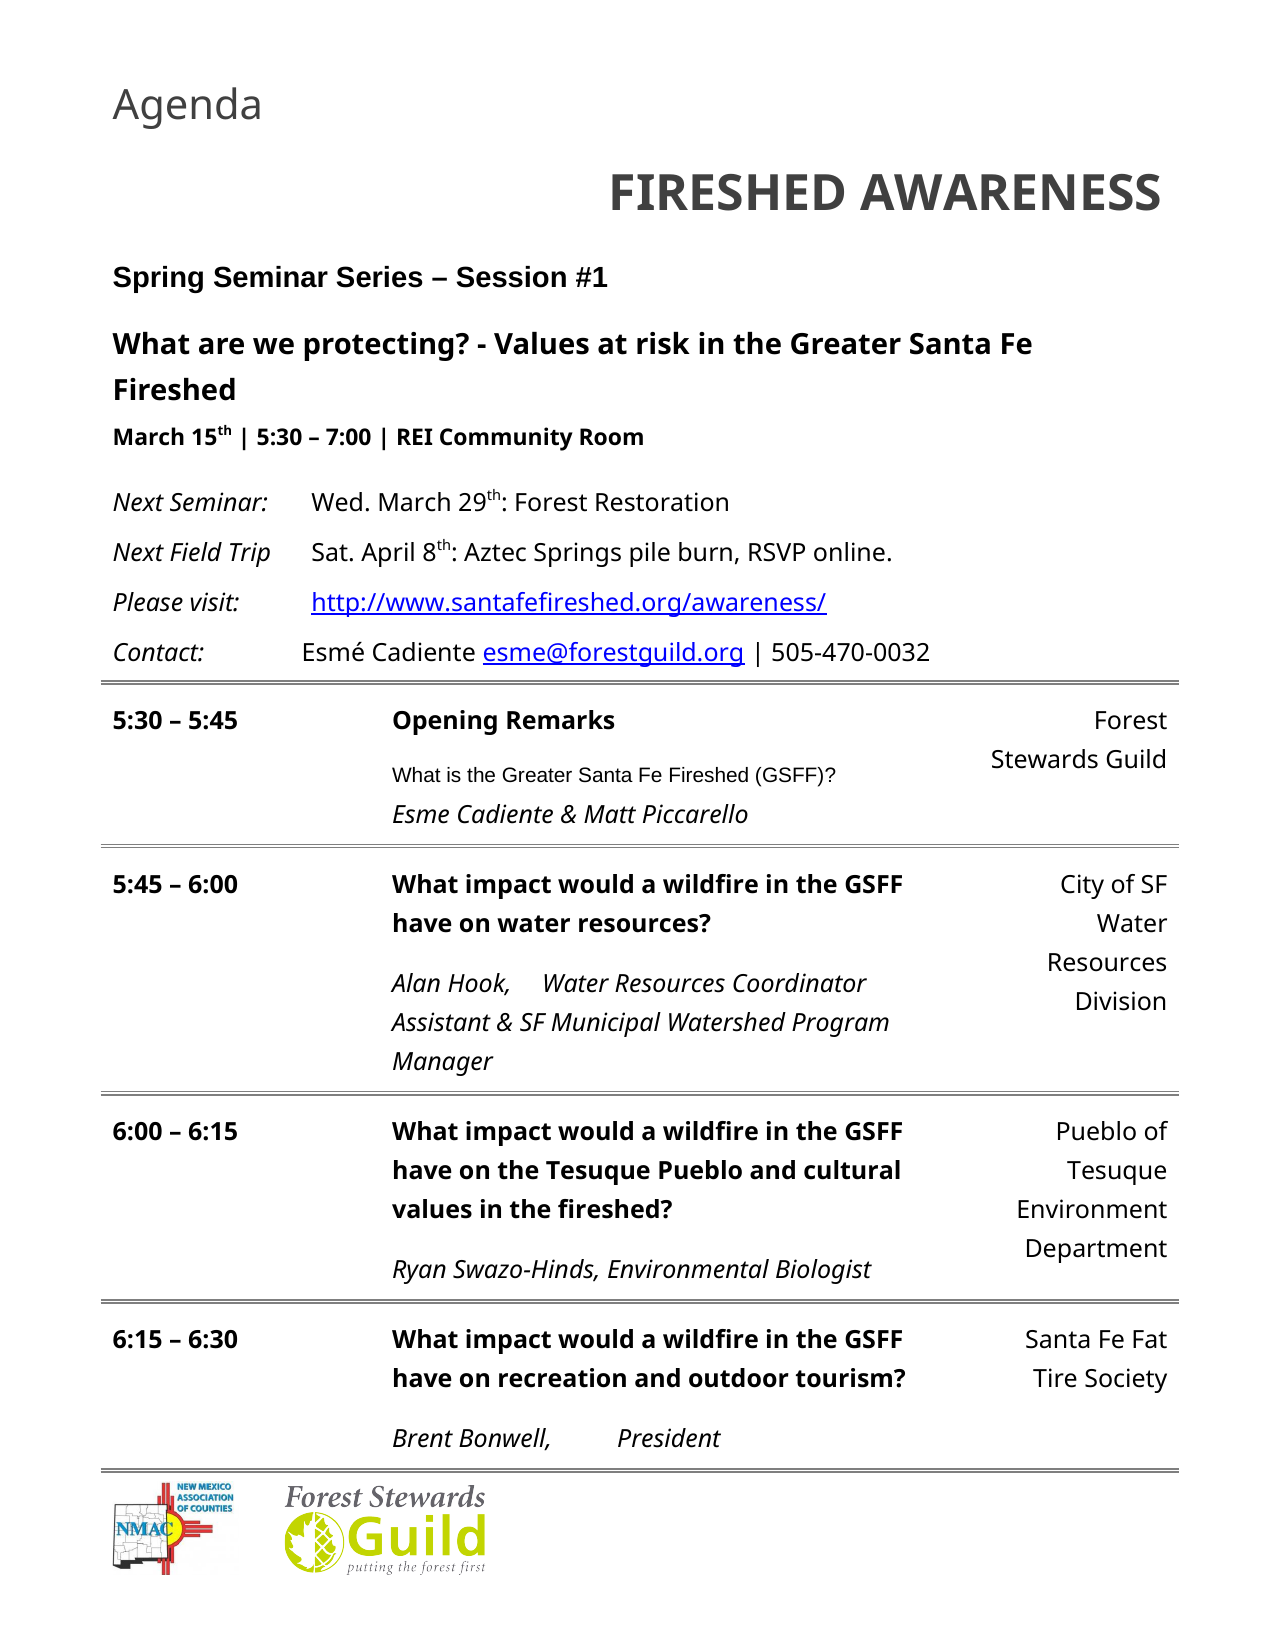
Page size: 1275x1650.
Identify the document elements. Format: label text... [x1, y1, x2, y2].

table_cell City of SF Water Resources Division [974, 848, 1179, 1091]
table_cell 6:00 – 6:15 [101, 1096, 380, 1299]
picture [112, 1481, 239, 1575]
table_header Wed. March 29th: Forest Restoration [300, 478, 1174, 528]
table_cell What impact would a wildfire in the GSFF have on water resources? Alan Hook, Water Resources Coordinator Assistant & SF Municipal Watershed Program Manager [380, 848, 974, 1091]
table_cell http://www.santafefireshed.org/awareness/ [300, 578, 1174, 628]
title FIRESHED AWARENESS [112, 157, 1162, 225]
table_cell Pueblo of Tesuque Environment Department [974, 1096, 1179, 1299]
subtitle What are we protecting? - Values at risk in the Greater Santa Fe Fireshed [112, 324, 1162, 409]
picture [284, 1485, 486, 1575]
table_cell Santa Fe Fat Tire Society [974, 1304, 1179, 1468]
table_header 5:30 – 5:45 [101, 685, 380, 843]
table_cell Sat. April 8th: Aztec Springs pile burn, RSVP online. [300, 528, 1174, 578]
table_cell Next Field Trip [101, 528, 300, 578]
table_cell What impact would a wildfire in the GSFF have on recreation and outdoor tourism? Brent Bonwell, President [380, 1304, 974, 1468]
subtitle March 15th | 5:30 – 7:00 | REI Community Room [112, 421, 1162, 452]
table_cell Please visit: [101, 578, 300, 628]
table_header Forest Stewards Guild [974, 685, 1179, 843]
table_cell 6:15 – 6:30 [101, 1304, 380, 1468]
text Contact: Esmé Cadiente esme@forestguild.org | 505-470-0032 [112, 634, 1162, 668]
table_header Opening Remarks Esme Cadiente & Matt Piccarello [380, 685, 974, 843]
table_cell What impact would a wildfire in the GSFF have on the Tesuque Pueblo and cultural values in the fireshed? Ryan Swazo-Hinds, Environmental Biologist [380, 1096, 974, 1299]
table_header Next Seminar: [101, 478, 300, 528]
table_cell 5:45 – 6:00 [101, 848, 380, 1091]
